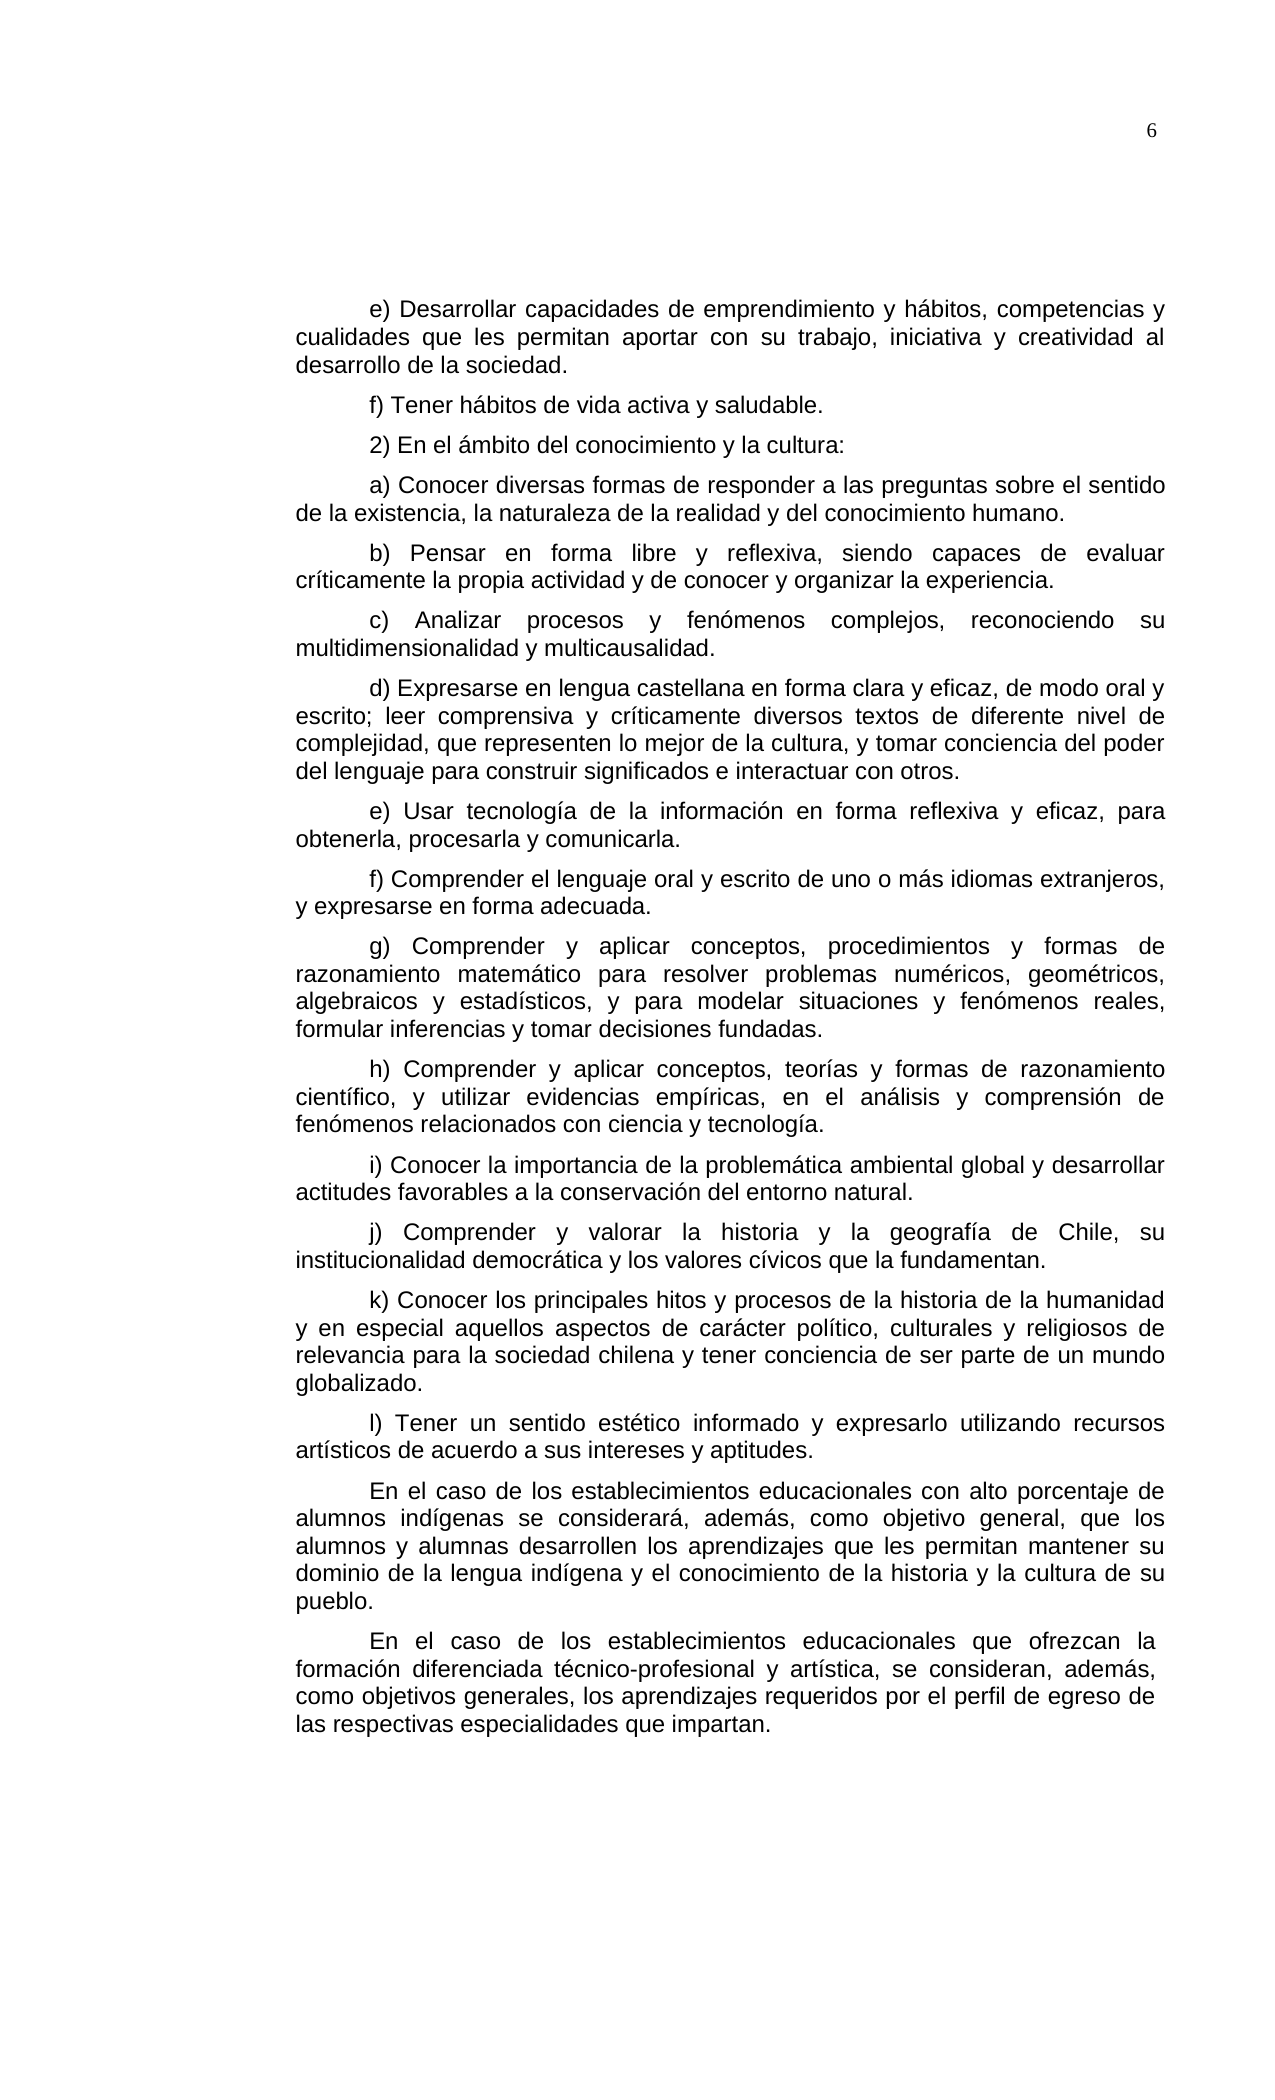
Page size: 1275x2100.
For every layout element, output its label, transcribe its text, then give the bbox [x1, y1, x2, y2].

text En el caso de los establecimientos educacionales con alto porcentaje de alumnos indígenas se considerará, además, como objetivo general, que los alumnos y alumnas desarrollen los aprendizajes que les permitan mantener su dominio de la lengua indígena y el conocimiento de la historia y la cultura de su pueblo. [295, 1477, 1166, 1614]
text f) Tener hábitos de vida activa y saludable. [295, 391, 1166, 418]
text 2) En el ámbito del conocimiento y la cultura: [295, 431, 1166, 458]
text c) Analizar procesos y fenómenos complejos, reconociendo su multidimensionalidad y multicausalidad. [295, 606, 1166, 661]
text b) Pensar en forma libre y reflexiva, siendo capaces de evaluar críticamente la propia actividad y de conocer y organizar la experiencia. [295, 538, 1166, 594]
text f) Comprender el lenguaje oral y escrito de uno o más idiomas extranjeros, y expresarse en forma adecuada. [295, 864, 1166, 920]
text j) Comprender y valorar la historia y la geografía de Chile, su institucionalidad democrática y los valores cívicos que la fundamentan. [295, 1218, 1166, 1273]
text l) Tener un sentido estético informado y expresarlo utilizando recursos artísticos de acuerdo a sus intereses y aptitudes. [295, 1409, 1166, 1464]
text e) Desarrollar capacidades de emprendimiento y hábitos, competencias y cualidades que les permitan aportar con su trabajo, iniciativa y creatividad al desarrollo de la sociedad. [295, 295, 1166, 378]
text i) Conocer la importancia de la problemática ambiental global y desarrollar actitudes favorables a la conservación del entorno natural. [295, 1151, 1166, 1206]
text h) Comprender y aplicar conceptos, teorías y formas de razonamiento científico, y utilizar evidencias empíricas, en el análisis y comprensión de fenómenos relacionados con ciencia y tecnología. [295, 1055, 1166, 1138]
text g) Comprender y aplicar conceptos, procedimientos y formas de razonamiento matemático para resolver problemas numéricos, geométricos, algebraicos y estadísticos, y para modelar situaciones y fenómenos reales, formular inferencias y tomar decisiones fundadas. [295, 932, 1166, 1043]
text d) Expresarse en lengua castellana en forma clara y eficaz, de modo oral y escrito; leer comprensiva y críticamente diversos textos de diferente nivel de complejidad, que representen lo mejor de la cultura, y tomar conciencia del poder del lenguaje para construir significados e interactuar con otros. [295, 674, 1166, 784]
text a) Conocer diversas formas de responder a las preguntas sobre el sentido de la existencia, la naturaleza de la realidad y del conocimiento humano. [295, 471, 1166, 526]
text En el caso de los establecimientos educacionales que ofrezcan la formación diferenciada técnico-profesional y artística, se consideran, además, como objetivos generales, los aprendizajes requeridos por el perfil de egreso de las respectivas especialidades que impartan. [295, 1627, 1157, 1737]
text e) Usar tecnología de la información en forma reflexiva y eficaz, para obtenerla, procesarla y comunicarla. [295, 797, 1166, 852]
text k) Conocer los principales hitos y procesos de la historia de la humanidad y en especial aquellos aspectos de carácter político, culturales y religiosos de relevancia para la sociedad chilena y tener conciencia de ser parte de un mundo globalizado. [295, 1286, 1166, 1396]
